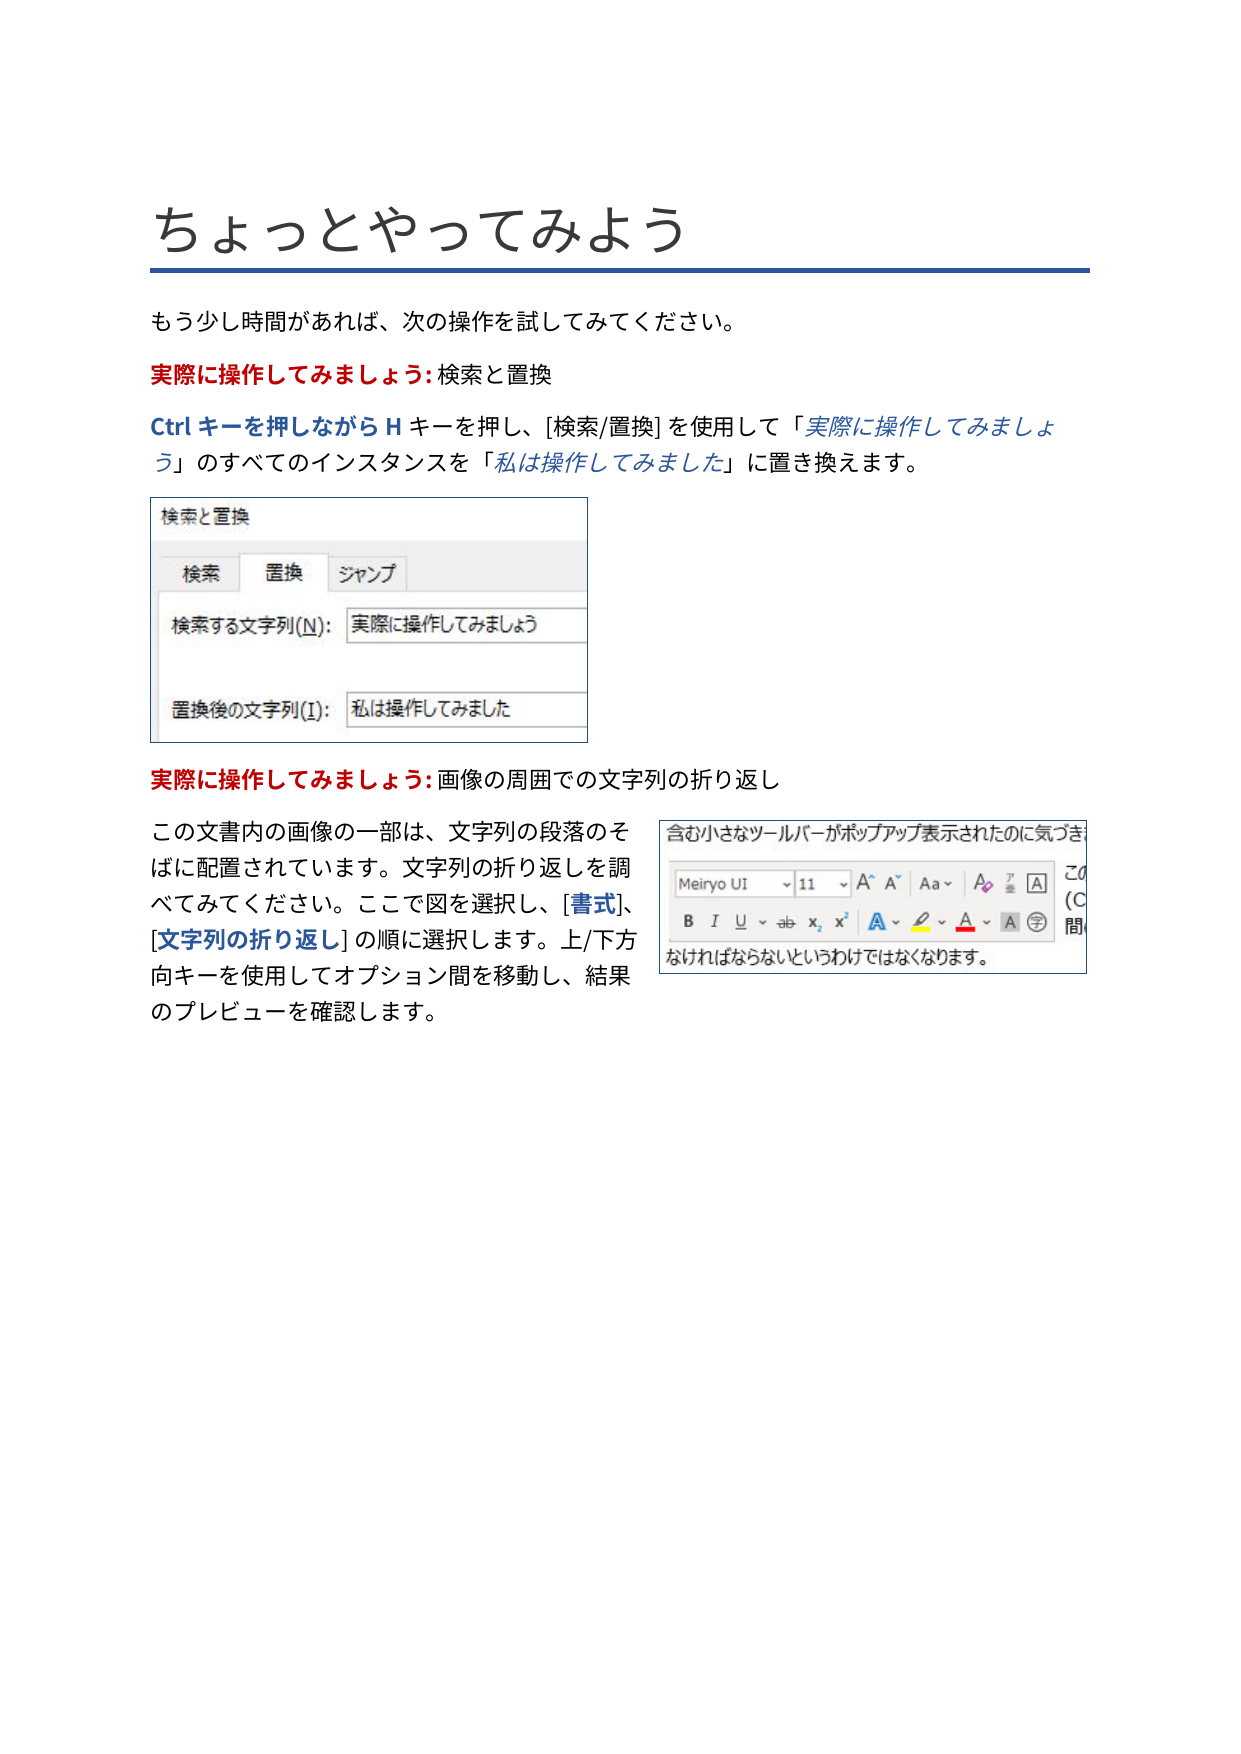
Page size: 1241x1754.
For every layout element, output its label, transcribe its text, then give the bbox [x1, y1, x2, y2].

picture [660, 821, 1086, 973]
text ちょっとやってみよう [150, 187, 1090, 268]
picture [151, 498, 587, 742]
text Ctrl キーを押しながら H キーを押し、[検索/置換] を使用して「実際に操作してみましょう」のすべてのインスタンスを「私は操作してみました」に置き換えます。 [150, 409, 1090, 478]
text もう少し時間があれば、次の操作を試してみてください。 [150, 304, 1090, 337]
text 実際に操作してみましょう: 画像の周囲での文字列の折り返し [150, 762, 1090, 795]
text 実際に操作してみましょう: 検索と置換 [150, 356, 1090, 390]
